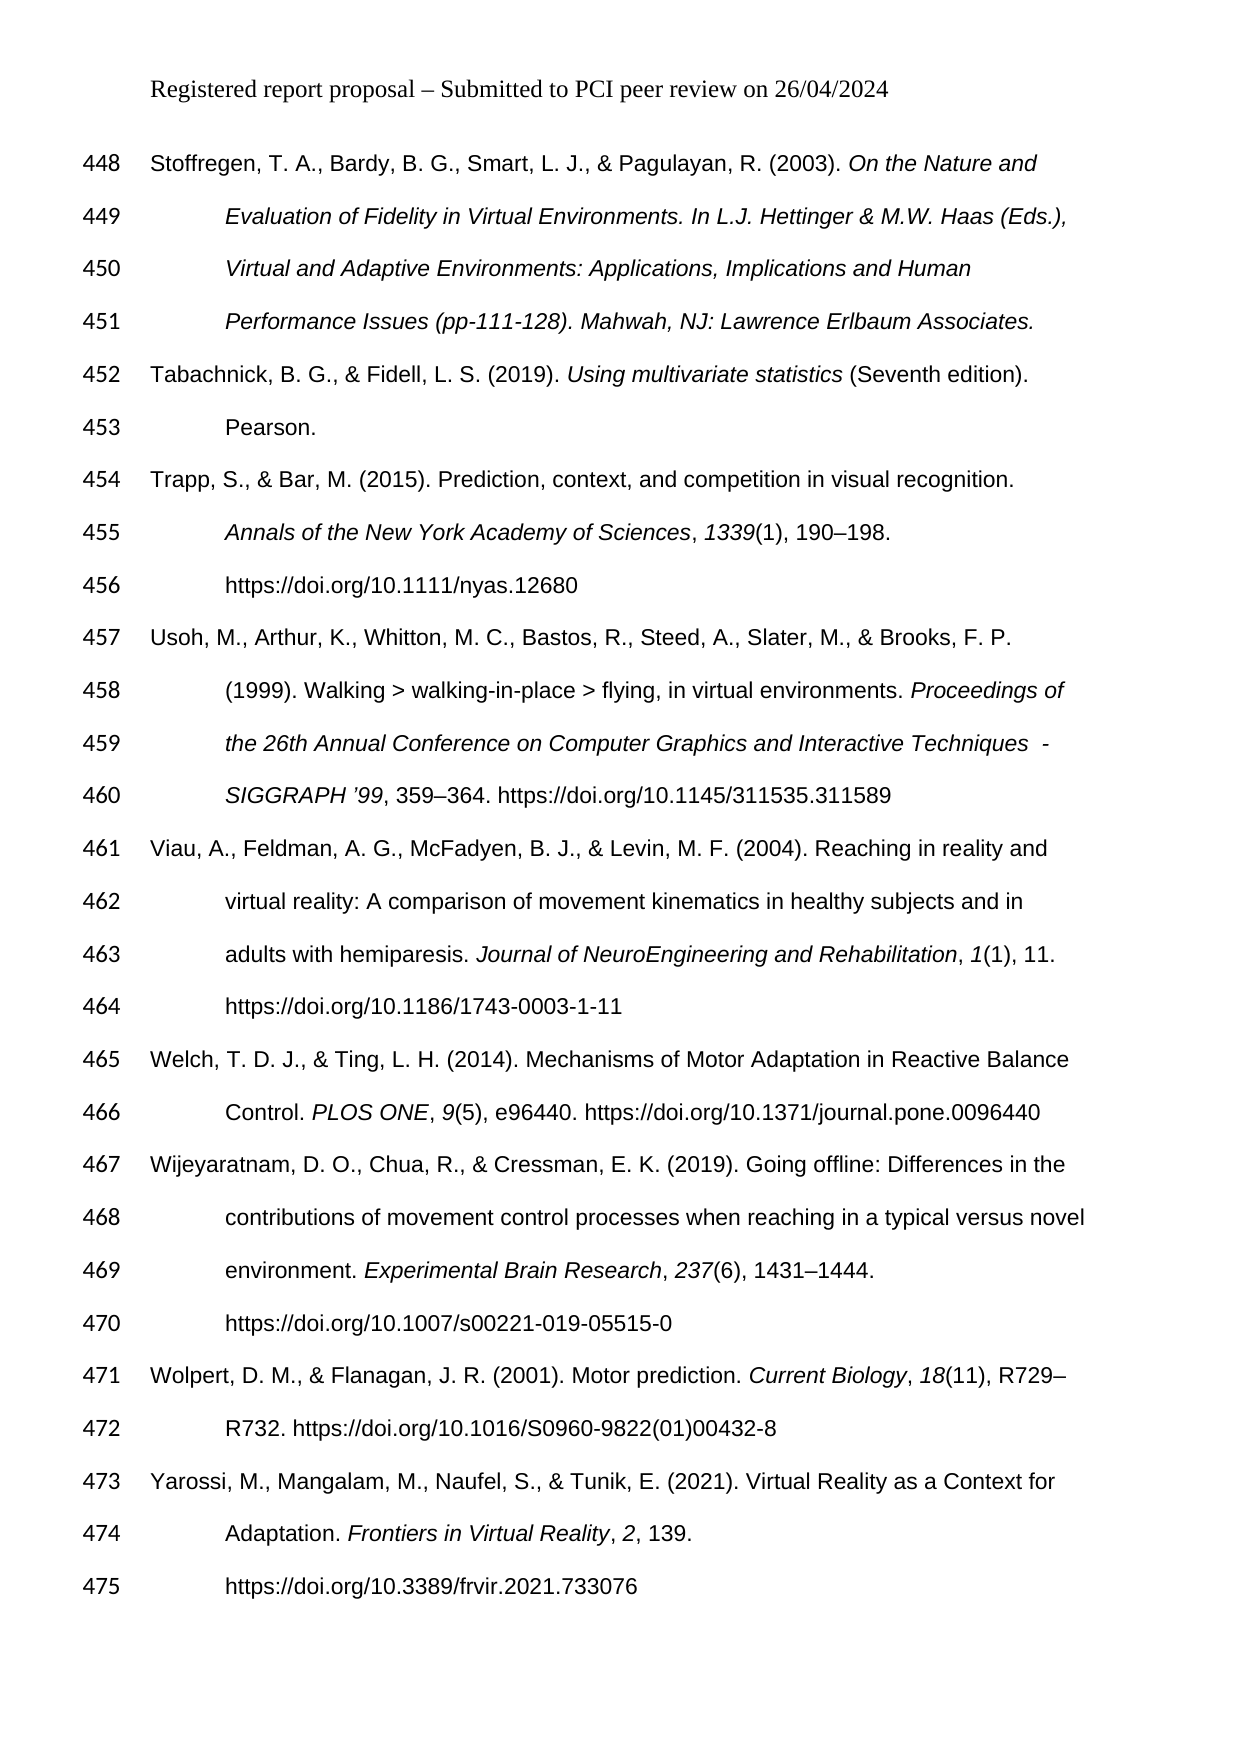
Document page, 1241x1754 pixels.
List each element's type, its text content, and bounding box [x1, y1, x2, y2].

text Viau, A., Feldman, A. G., McFadyen, B. J., & Levin, M. F. (2004). Reaching in reality and virtual reality: A comparison of movement kinematics in healthy subjects and in adults with hemiparesis. Journal of NeuroEngineering and Rehabilitation, 1(1), 11. https://doi.org/10.1186/1743-0003-1-11 [150, 835, 1090, 1020]
text Yarossi, M., Mangalam, M., Naufel, S., & Tunik, E. (2021). Virtual Reality as a Context for Adaptation. Frontiers in Virtual Reality, 2, 139. https://doi.org/10.3389/frvir.2021.733076 [150, 1468, 1090, 1599]
text Wijeyaratnam, D. O., Chua, R., & Cressman, E. K. (2019). Going offline: Differences in the contributions of movement control processes when reaching in a typical versus novel environment. Experimental Brain Research, 237(6), 1431–1444. https://doi.org/10.1007/s00221-019-05515-0 [150, 1151, 1090, 1336]
text Wolpert, D. M., & Flanagan, J. R. (2001). Motor prediction. Current Biology, 18(11), R729–R732. https://doi.org/10.1016/S0960-9822(01)00432-8 [150, 1362, 1090, 1441]
text Tabachnick, B. G., & Fidell, L. S. (2019). Using multivariate statistics (Seventh edition). Pearson. [150, 361, 1090, 440]
text Usoh, M., Arthur, K., Whitton, M. C., Bastos, R., Steed, A., Slater, M., & Brooks, F. P. (1999). Walking > walking-in-place > flying, in virtual environments. Proceedings of the 26th Annual Conference on Computer Graphics and Interactive Techniques - SIGGRAPH ’99, 359–364. https://doi.org/10.1145/311535.311589 [150, 624, 1090, 809]
text Trapp, S., & Bar, M. (2015). Prediction, context, and competition in visual recognition. Annals of the New York Academy of Sciences, 1339(1), 190–198. https://doi.org/10.1111/nyas.12680 [150, 466, 1090, 598]
text Welch, T. D. J., & Ting, L. H. (2014). Mechanisms of Motor Adaptation in Reactive Balance Control. PLOS ONE, 9(5), e96440. https://doi.org/10.1371/journal.pone.0096440 [150, 1046, 1090, 1125]
text Stoffregen, T. A., Bardy, B. G., Smart, L. J., & Pagulayan, R. (2003). On the Nature and Evaluation of Fidelity in Virtual Environments. In L.J. Hettinger & M.W. Haas (Eds.), Virtual and Adaptive Environments: Applications, Implications and Human Performance Issues (pp-111-128). Mahwah, NJ: Lawrence Erlbaum Associates. [150, 150, 1090, 334]
